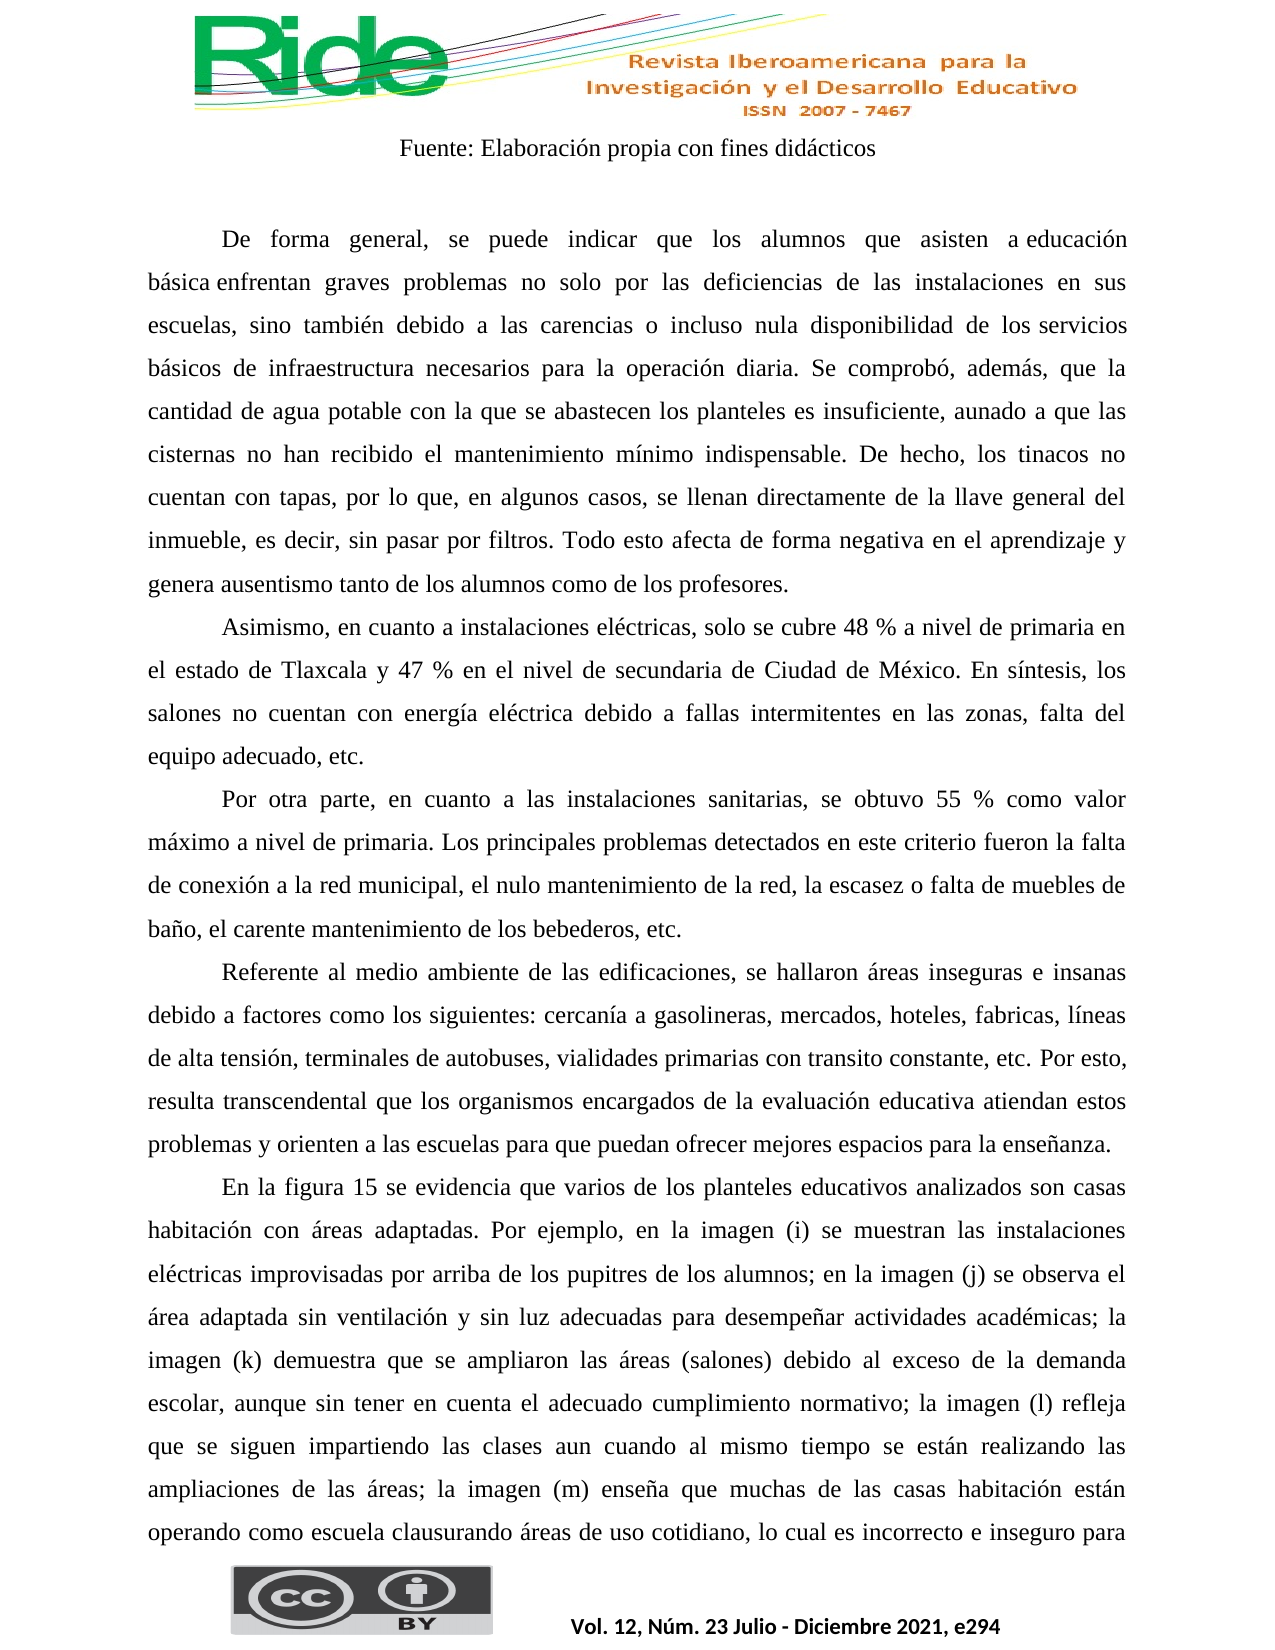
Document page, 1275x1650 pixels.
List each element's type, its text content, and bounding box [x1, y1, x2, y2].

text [148, 1172, 1127, 1546]
text Por otra parte, en cuanto a las instalaciones sanitarias, se obtuvo 55 % como valor máximo a nivel de primaria. Los principales problemas detectados en este criterio fueron la falta de conexión a la red municipal, el nulo mantenimiento de la red, la escasez o falta de muebles de baño, el carente mantenimiento de los bebederos, etc. [148, 784, 1127, 942]
text Referente al medio ambiente de las edificaciones, se hallaron áreas inseguras e insanas debido a factores como los siguientes: cercanía a gasolineras, mercados, hoteles, fabricas, líneas de alta tensión, terminales de autobuses, vialidades primarias con transito constante, etc. Por esto, resulta transcendental que los organismos encargados de la evaluación educativa atiendan estos problemas y orienten a las escuelas para que puedan ofrecer mejores espacios para la enseñanza. [148, 957, 1127, 1158]
text Asimismo, en cuanto a instalaciones eléctricas, solo se cubre 48 % a nivel de primaria en el estado de Tlaxcala y 47 % en el nivel de secundaria de Ciudad de México. En síntesis, los salones no cuentan con energía eléctrica debido a fallas intermitentes en las zonas, falta del equipo adecuado, etc. [148, 612, 1127, 770]
picture [194, 14, 1081, 119]
picture [230, 1565, 493, 1635]
text Fuente: Elaboración propia con fines didácticos [148, 133, 1127, 162]
text De forma general, se puede indicar que los alumnos que asisten a educación básica enfrentan graves problemas no solo por las deficiencias de las instalaciones en sus escuelas, sino también debido a las carencias o incluso nula disponibilidad de los servicios básicos de infraestructura necesarios para la operación diaria. Se comprobó, además, que la cantidad de agua potable con la que se abastecen los planteles es insuficiente, aunado a que las cisternas no han recibido el mantenimiento mínimo indispensable. De hecho, los tinacos no cuentan con tapas, por lo que, en algunos casos, se llenan directamente de la llave general del inmueble, es decir, sin pasar por filtros. Todo esto afecta de forma negativa en el aprendizaje y genera ausentismo tanto de los alumnos como de los profesores. [148, 224, 1127, 597]
